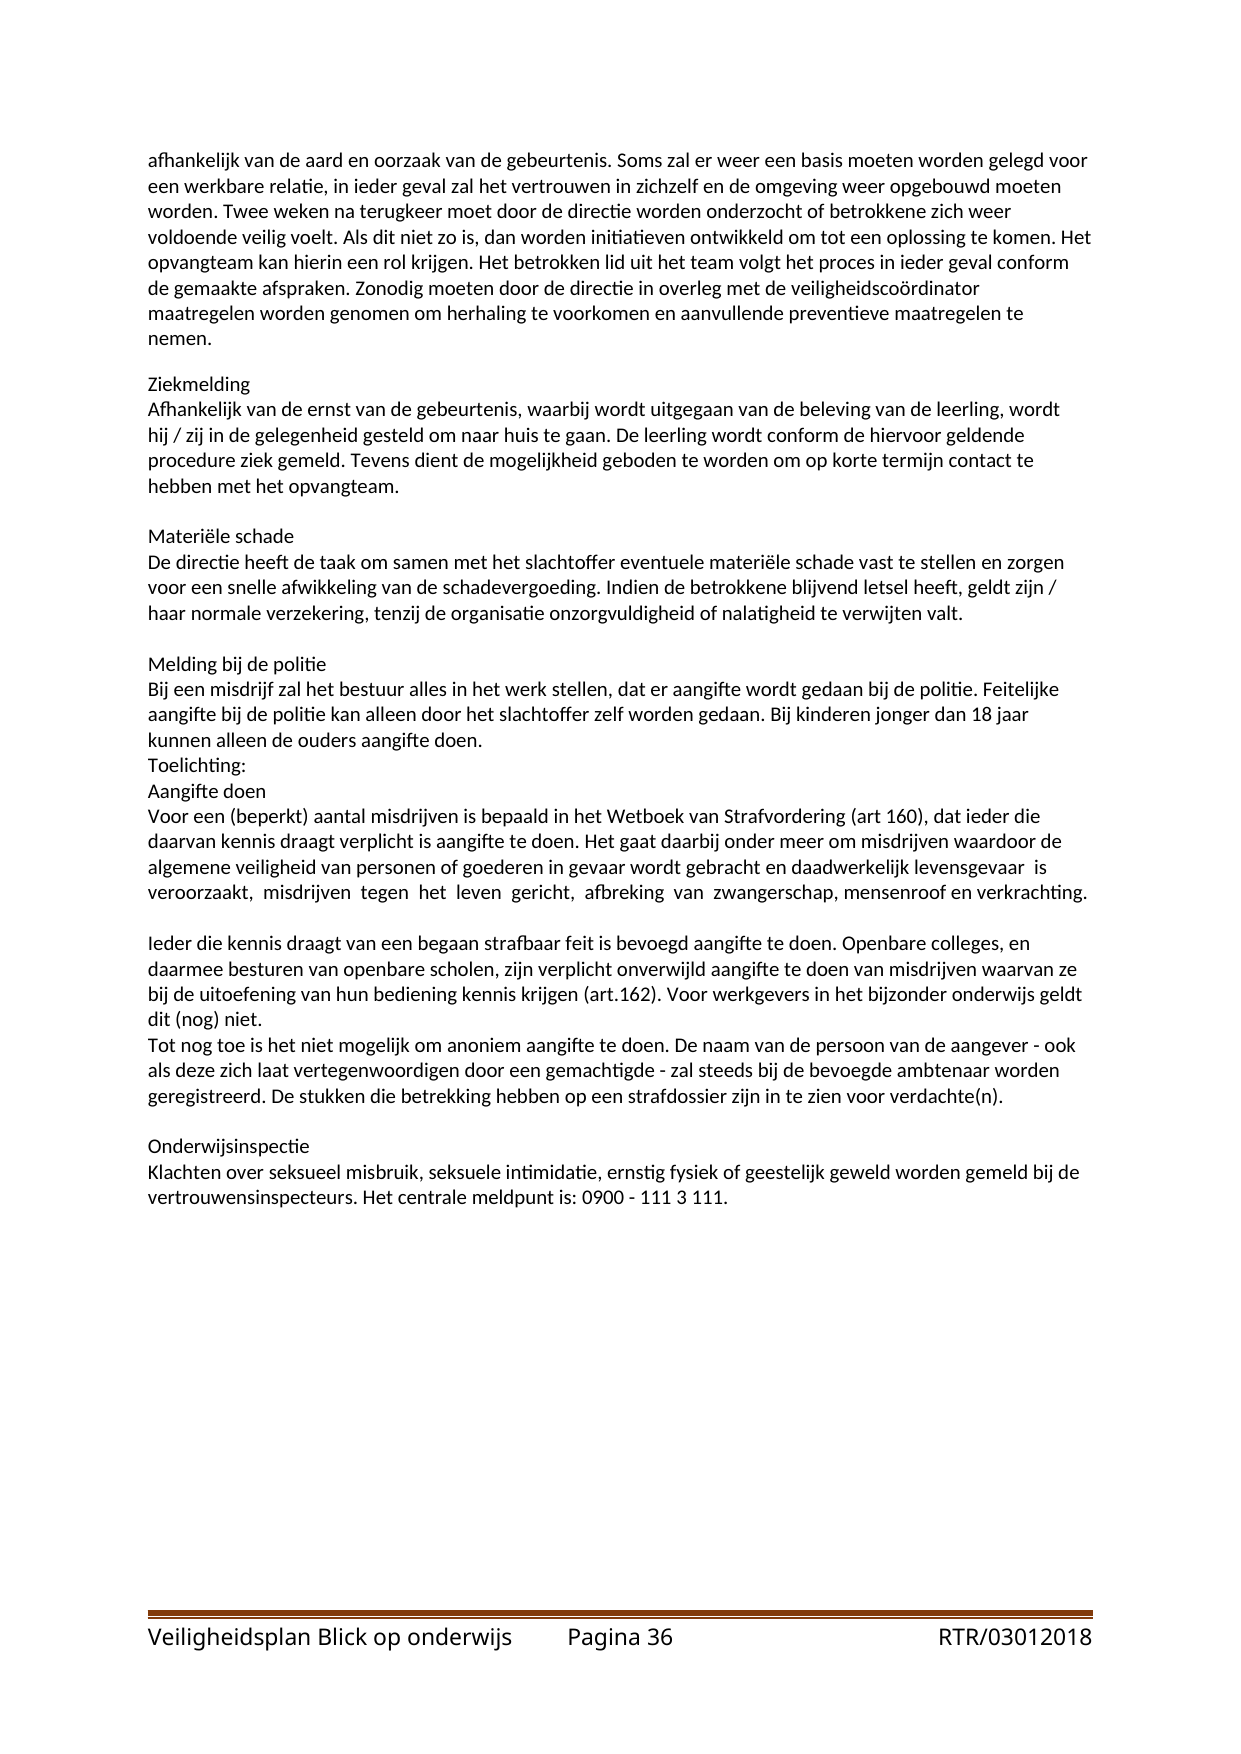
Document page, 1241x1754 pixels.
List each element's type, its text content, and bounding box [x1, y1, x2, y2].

text Ziekmelding [148, 371, 1093, 397]
text Voor een (beperkt) aantal misdrijven is bepaald in het Wetboek van Strafvordering (art 160), dat ieder die daarvan kennis draagt verplicht is aangifte te doen. Het gaat daarbij onder meer om misdrijven waardoor de algemene veiligheid van personen of goederen in gevaar wordt gebracht en daadwerkelijk levensgevaar is veroorzaakt, misdrijven tegen het leven gericht, afbreking van zwangerschap, mensenroof en verkrachting. [148, 803, 1093, 905]
text Klachten over seksueel misbruik, seksuele intimidatie, ernstig fysiek of geestelijk geweld worden gemeld bij de vertrouwensinspecteurs. Het centrale meldpunt is: 0900 - 111 3 111. [148, 1159, 1093, 1210]
text Materiële schade [148, 524, 1093, 549]
text Aangifte doen [148, 778, 1093, 803]
text Ieder die kennis draagt van een begaan strafbaar feit is bevoegd aangifte te doen. Openbare colleges, en daarmee besturen van openbare scholen, zijn verplicht onverwijld aangifte te doen van misdrijven waarvan ze bij de uitoefening van hun bediening kennis krijgen (art.162). Voor werkgevers in het bijzonder onderwijs geldt dit (nog) niet. [148, 930, 1093, 1032]
text Bij een misdrijf zal het bestuur alles in het werk stellen, dat er aangifte wordt gedaan bij de politie. Feitelijke aangifte bij de politie kan alleen door het slachtoffer zelf worden gedaan. Bij kinderen jonger dan 18 jaar kunnen alleen de ouders aangifte doen. [148, 676, 1093, 752]
text Toelichting: [148, 752, 1093, 778]
text Melding bij de politie [148, 651, 1093, 676]
text Onderwijsinspectie [148, 1134, 1093, 1159]
text De directie heeft de taak om samen met het slachtoffer eventuele materiële schade vast te stellen en zorgen voor een snelle afwikkeling van de schadevergoeding. Indien de betrokkene blijvend letsel heeft, geldt zijn / haar normale verzekering, tenzij de organisatie onzorgvuldigheid of nalatigheid te verwijten valt. [148, 549, 1093, 625]
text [148, 148, 1093, 351]
text Tot nog toe is het niet mogelijk om anoniem aangifte te doen. De naam van de persoon van de aangever - ook als deze zich laat vertegenwoordigen door een gemachtigde - zal steeds bij de bevoegde ambtenaar worden geregistreerd. De stukken die betrekking hebben op een strafdossier zijn in te zien voor verdachte(n). [148, 1032, 1093, 1108]
text Afhankelijk van de ernst van de gebeurtenis, waarbij wordt uitgegaan van de beleving van de leerling, wordt hij / zij in de gelegenheid gesteld om naar huis te gaan. De leerling wordt conform de hiervoor geldende procedure ziek gemeld. Tevens dient de mogelijkheid geboden te worden om op korte termijn contact te hebben met het opvangteam. [148, 397, 1093, 498]
